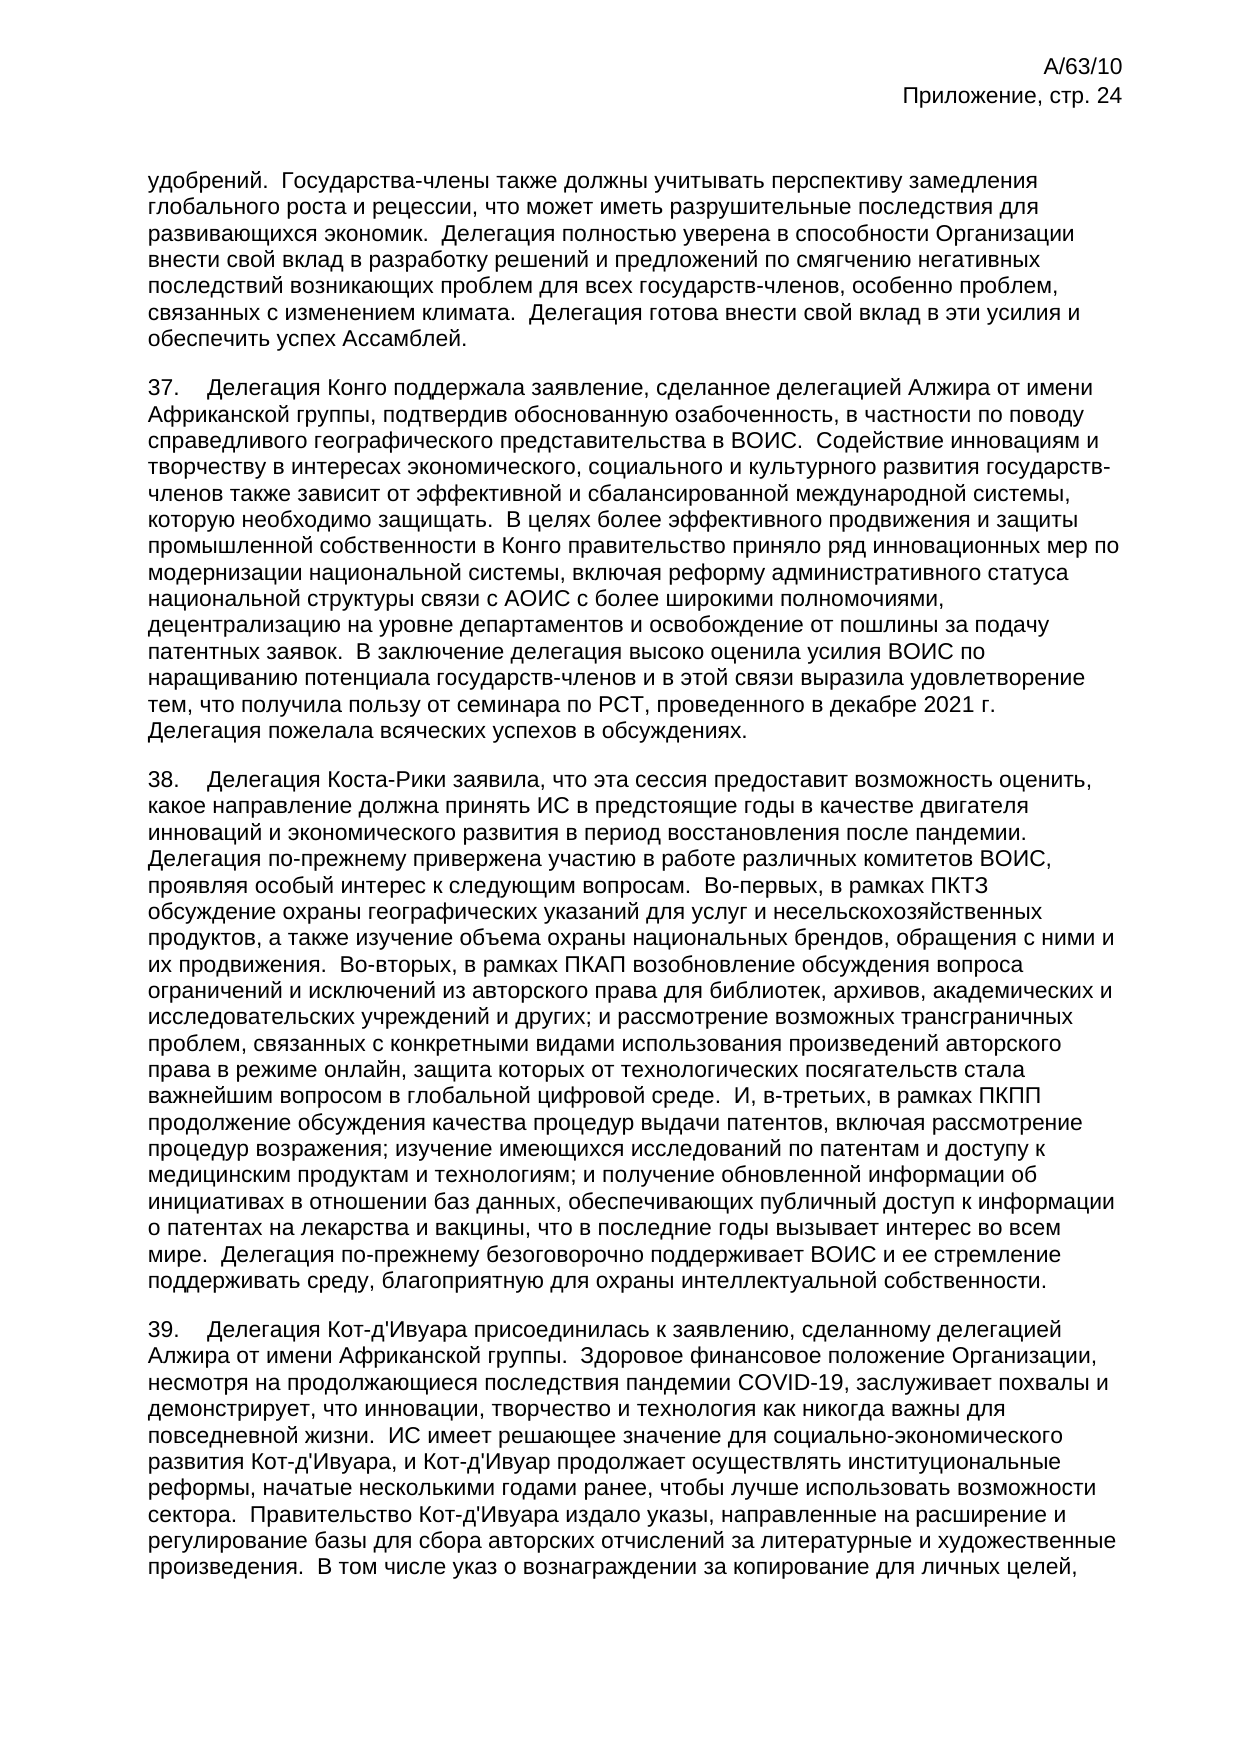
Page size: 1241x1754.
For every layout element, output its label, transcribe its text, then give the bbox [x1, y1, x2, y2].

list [148, 1316, 1122, 1580]
list Делегация Коста-Рики заявила, что эта сессия предоставит возможность оценить, какое направление должна принять ИС в предстоящие годы в качестве двигателя инноваций и экономического развития в период восстановления после пандемии. Делегация по-прежнему привержена участию в работе различных комитетов ВОИС, проявляя особый интерес к следующим вопросам. Во-первых, в рамках ПКТЗ обсуждение охраны географических указаний для услуг и несельскохозяйственных продуктов, а также изучение объема охраны национальных брендов, обращения с ними и их продвижения. Во-вторых, в рамках ПКАП возобновление обсуждения вопроса ограничений и исключений из авторского права для библиотек, архивов, академических и исследовательских учреждений и других; и рассмотрение возможных трансграничных проблем, связанных с конкретными видами использования произведений авторского права в режиме онлайн, защита которых от технологических посягательств стала важнейшим вопросом в глобальной цифровой среде. И, в-третьих, в рамках ПКПП продолжение обсуждения качества процедур выдачи патентов, включая рассмотрение процедур возражения; изучение имеющихся исследований по патентам и доступу к медицинским продуктам и технологиям; и получение обновленной информации об инициативах в отношении баз данных, обеспечивающих публичный доступ к информации о патентах на лекарства и вакцины, что в последние годы вызывает интерес во всем мире. Делегация по-прежнему безоговорочно поддерживает ВОИС и ее стремление поддерживать среду, благоприятную для охраны интеллектуальной собственности. [148, 766, 1122, 1293]
list Делегация Конго поддержала заявление, сделанное делегацией Алжира от имени Африканской группы, подтвердив обоснованную озабоченность, в частности по поводу справедливого географического представительства в ВОИС. Содействие инновациям и творчеству в интересах экономического, социального и культурного развития государств-членов также зависит от эффективной и сбалансированной международной системы, которую необходимо защищать. В целях более эффективного продвижения и защиты промышленной собственности в Конго правительство приняло ряд инновационных мер по модернизации национальной системы, включая реформу административного статуса национальной структуры связи с АОИС с более широкими полномочиями, децентрализацию на уровне департаментов и освобождение от пошлины за подачу патентных заявок. В заключение делегация высоко оценила усилия ВОИС по наращиванию потенциала государств-членов и в этой связи выразила удовлетворение тем, что получила пользу от семинара по РСТ, проведенного в декабре 2021 г. Делегация пожелала всяческих успехов в обсуждениях. [148, 374, 1122, 743]
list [148, 167, 1122, 351]
